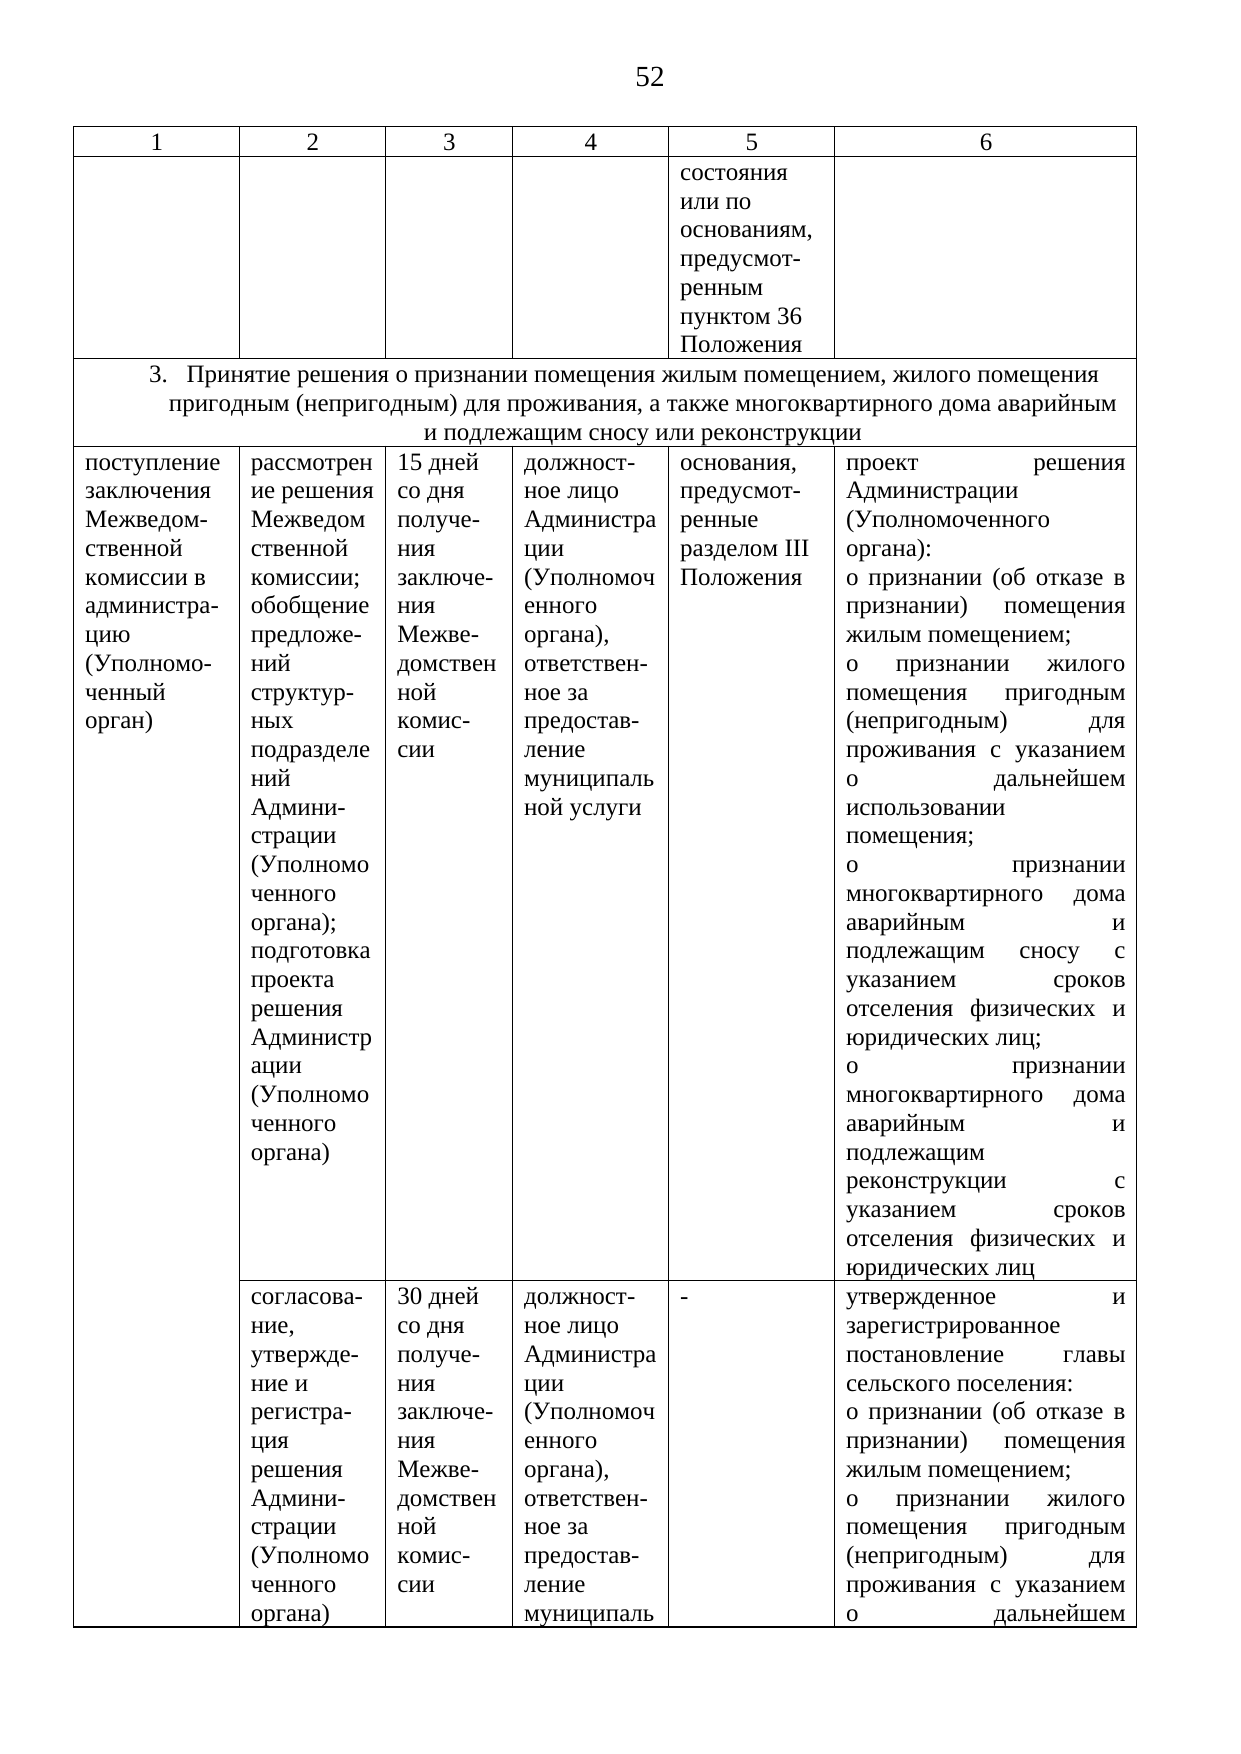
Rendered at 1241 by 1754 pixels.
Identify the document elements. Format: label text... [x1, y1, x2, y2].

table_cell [240, 1281, 385, 1626]
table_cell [513, 157, 668, 358]
table_header 5 [669, 127, 834, 156]
table_cell 15 дней со дня получе-ния заключе-ния Межве-домственной комис-сии [386, 447, 512, 1280]
table_cell должност-ное лицо Администрации (Уполномоченного органа), ответствен-ное за предостав-ление муниципальной услуги [513, 447, 668, 1280]
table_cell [669, 157, 834, 358]
table_header 6 [835, 127, 1136, 156]
table_cell - [669, 1281, 834, 1626]
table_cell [386, 1281, 512, 1626]
table_header 4 [513, 127, 668, 156]
table_cell поступление заключения Межведом-ственной комиссии в администра-цию (Уполномо-ченный орган) [74, 447, 239, 1626]
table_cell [386, 157, 512, 358]
table_header 1 [74, 127, 239, 156]
table_cell основания, предусмот-ренные разделом III Положения [669, 447, 834, 1280]
table_header 2 [240, 127, 385, 156]
table_cell рассмотрение решения Межведомственной комиссии; обобщение предложе-ний структур-ных подразделений Админи-страции (Уполномоченного органа); подготовка проекта решения Администрации (Уполномоченного органа) [240, 447, 385, 1280]
table_cell проект решения Администрации (Уполномоченного органа): о признании (об отказе в признании) помещения жилым помещением; о признании жилого помещения пригодным (непригодным) для проживания с указанием о дальнейшем использовании помещения; о признании многоквартирного дома аварийным и подлежащим сносу с указанием сроков отселения физических и юридических лиц; о признании многоквартирного дома аварийным и подлежащим реконструкции с указанием сроков отселения физических и юридических лиц [835, 447, 1136, 1280]
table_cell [513, 1281, 668, 1626]
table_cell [240, 157, 385, 358]
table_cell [835, 157, 1136, 358]
table_header 3 [386, 127, 512, 156]
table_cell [835, 1281, 1136, 1626]
table_cell Принятие решения о признании помещения жилым помещением, жилого помещения пригодным (непригодным) для проживания, а также многоквартирного дома аварийным и подлежащим сносу или реконструкции [74, 359, 1136, 446]
